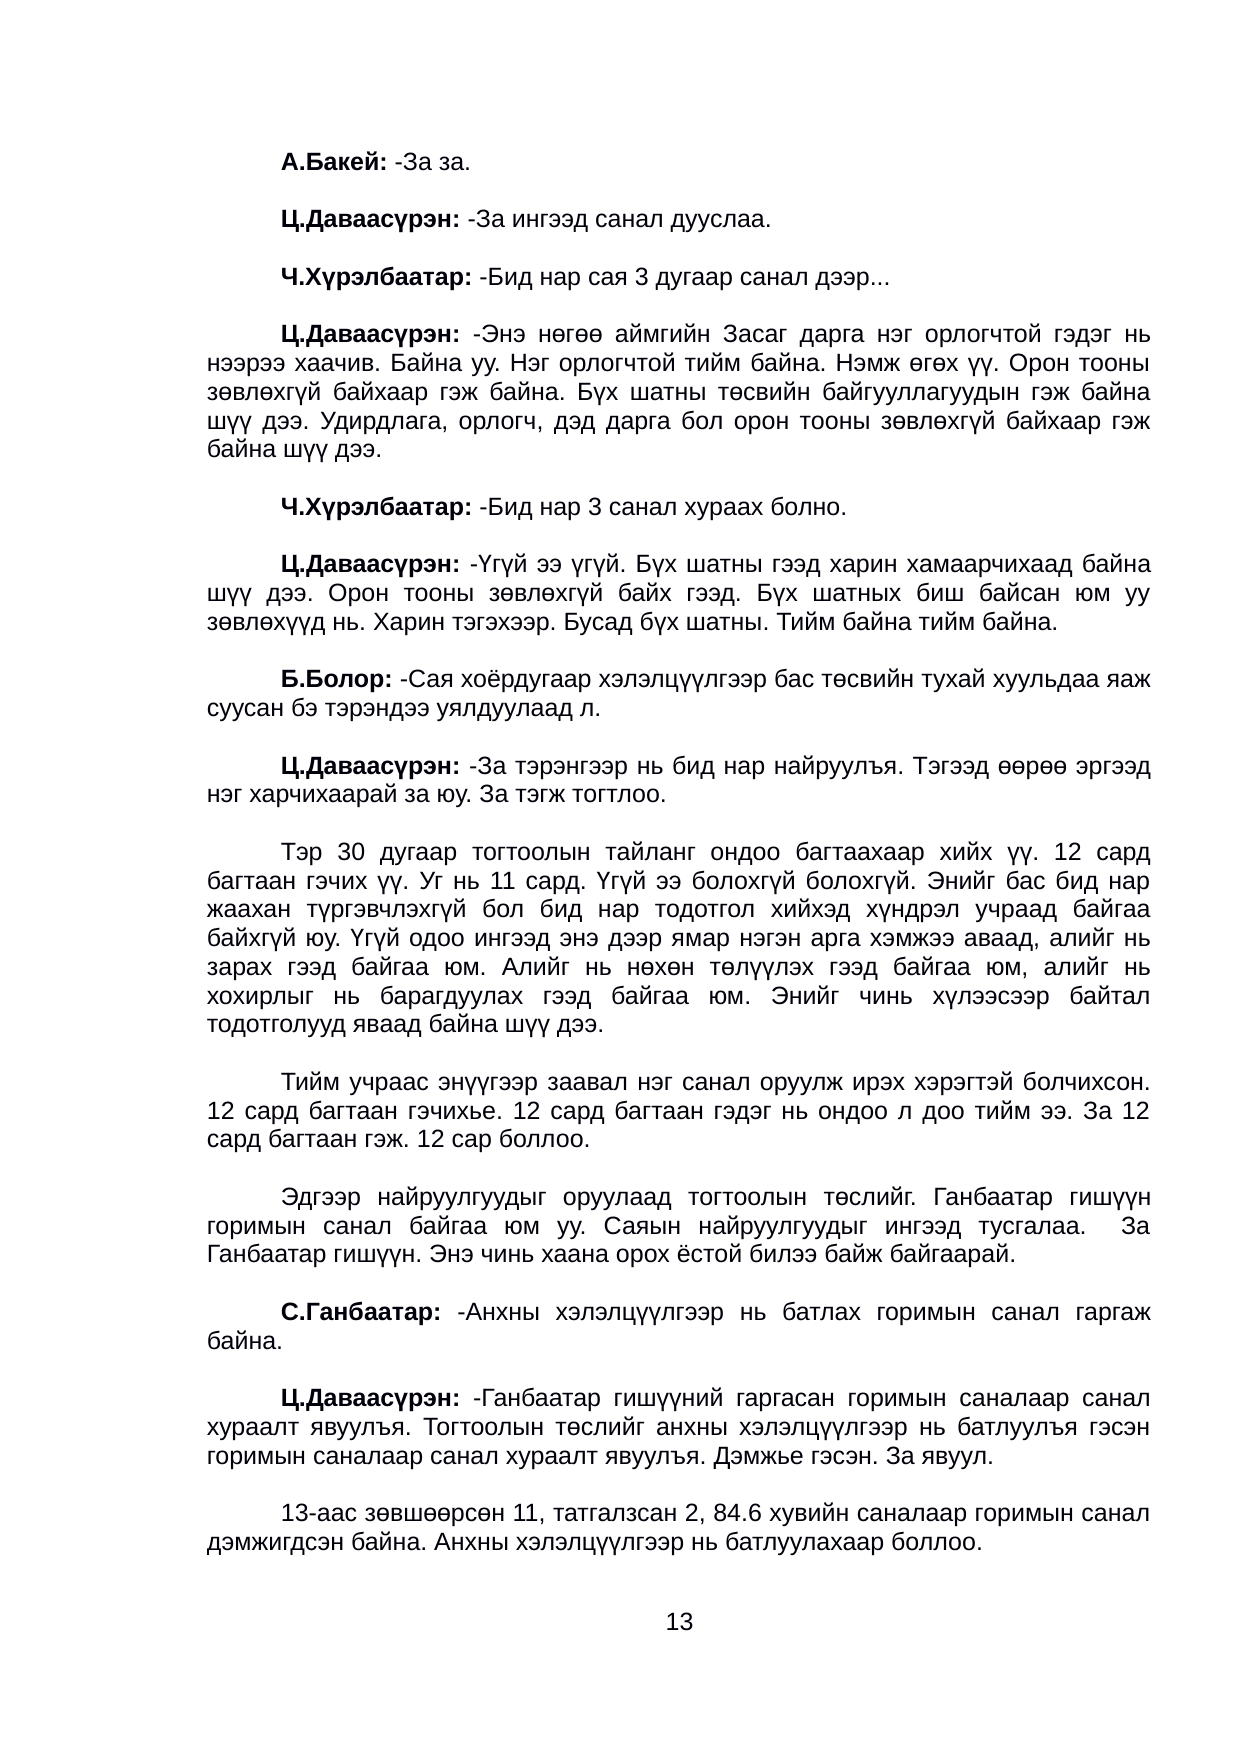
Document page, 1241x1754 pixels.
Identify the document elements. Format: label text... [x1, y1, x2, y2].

text С.Ганбаатар: -Анхны хэлэлцүүлгээр нь батлах горимын санал гаргаж байна. [207, 1297, 1152, 1354]
text Ц.Даваасүрэн: -За тэрэнгээр нь бид нар найруулъя. Тэгээд өөрөө эргээд нэг харчихаарай за юу. За тэгж тогтлоо. [207, 751, 1152, 808]
text Ц.Даваасүрэн: -Ганбаатар гишүүний гаргасан горимын саналаар санал хураалт явуулъя. Тогтоолын төслийг анхны хэлэлцүүлгээр нь батлуулъя гэсэн горимын саналаар санал хураалт явуулъя. Дэмжье гэсэн. За явуул. [207, 1383, 1152, 1469]
text Ц.Даваасүрэн: -За ингээд санал дууслаа. [207, 204, 1152, 233]
text Ц.Даваасүрэн: -Энэ нөгөө аймгийн Засаг дарга нэг орлогчтой гэдэг нь нээрээ хаачив. Байна уу. Нэг орлогчтой тийм байна. Нэмж өгөх үү. Орон тооны зөвлөхгүй байхаар гэж байна. Бүх шатны төсвийн байгууллагуудын гэж байна шүү дээ. Удирдлага, орлогч, дэд дарга бол орон тооны зөвлөхгүй байхаар гэж байна шүү дээ. [207, 319, 1152, 463]
text 13-аас зөвшөөрсөн 11, татгалзсан 2, 84.6 хувийн саналаар горимын санал дэмжигдсэн байна. Анхны хэлэлцүүлгээр нь батлуулахаар боллоо. [207, 1498, 1152, 1556]
text Б.Болор: -Сая хоёрдугаар хэлэлцүүлгээр бас төсвийн тухай хуульдаа яаж суусан бэ тэрэндээ уялдуулаад л. [207, 664, 1152, 722]
text Ч.Хүрэлбаатар: -Бид нар 3 санал хураах болно. [207, 492, 1152, 521]
text Эдгээр найруулгуудыг оруулаад тогтоолын төслийг. Ганбаатар гишүүн горимын санал байгаа юм уу. Саяын найруулгуудыг ингээд тусгалаа. За Ганбаатар гишүүн. Энэ чинь хаана орох ёстой билээ байж байгаарай. [207, 1182, 1152, 1268]
text Тэр 30 дугаар тогтоолын тайланг ондоо багтаахаар хийх үү. 12 сард багтаан гэчих үү. Уг нь 11 сард. Үгүй ээ болохгүй болохгүй. Энийг бас бид нар жаахан түргэвчлэхгүй бол бид нар тодотгол хийхэд хүндрэл учраад байгаа байхгүй юу. Үгүй одоо ингээд энэ дээр ямар нэгэн арга хэмжээ аваад, алийг нь зарах гээд байгаа юм. Алийг нь нөхөн төлүүлэх гээд байгаа юм, алийг нь хохирлыг нь барагдуулах гээд байгаа юм. Энийг чинь хүлээсээр байтал тодотголууд яваад байна шүү дээ. [207, 837, 1152, 1038]
text Ц.Даваасүрэн: -Үгүй ээ үгүй. Бүх шатны гээд харин хамаарчихаад байна шүү дээ. Орон тооны зөвлөхгүй байх гээд. Бүх шатных биш байсан юм уу зөвлөхүүд нь. Харин тэгэхээр. Бусад бүх шатны. Тийм байна тийм байна. [207, 549, 1152, 636]
text А.Бакей: -За за. [207, 147, 1152, 176]
text Ч.Хүрэлбаатар: -Бид нар сая 3 дугаар санал дээр... [207, 262, 1152, 291]
text Тийм учраас энүүгээр заавал нэг санал оруулж ирэх хэрэгтэй болчихсон. 12 сард багтаан гэчихье. 12 сард багтаан гэдэг нь ондоо л доо тийм ээ. За 12 сард багтаан гэж. 12 сар боллоо. [207, 1067, 1152, 1153]
